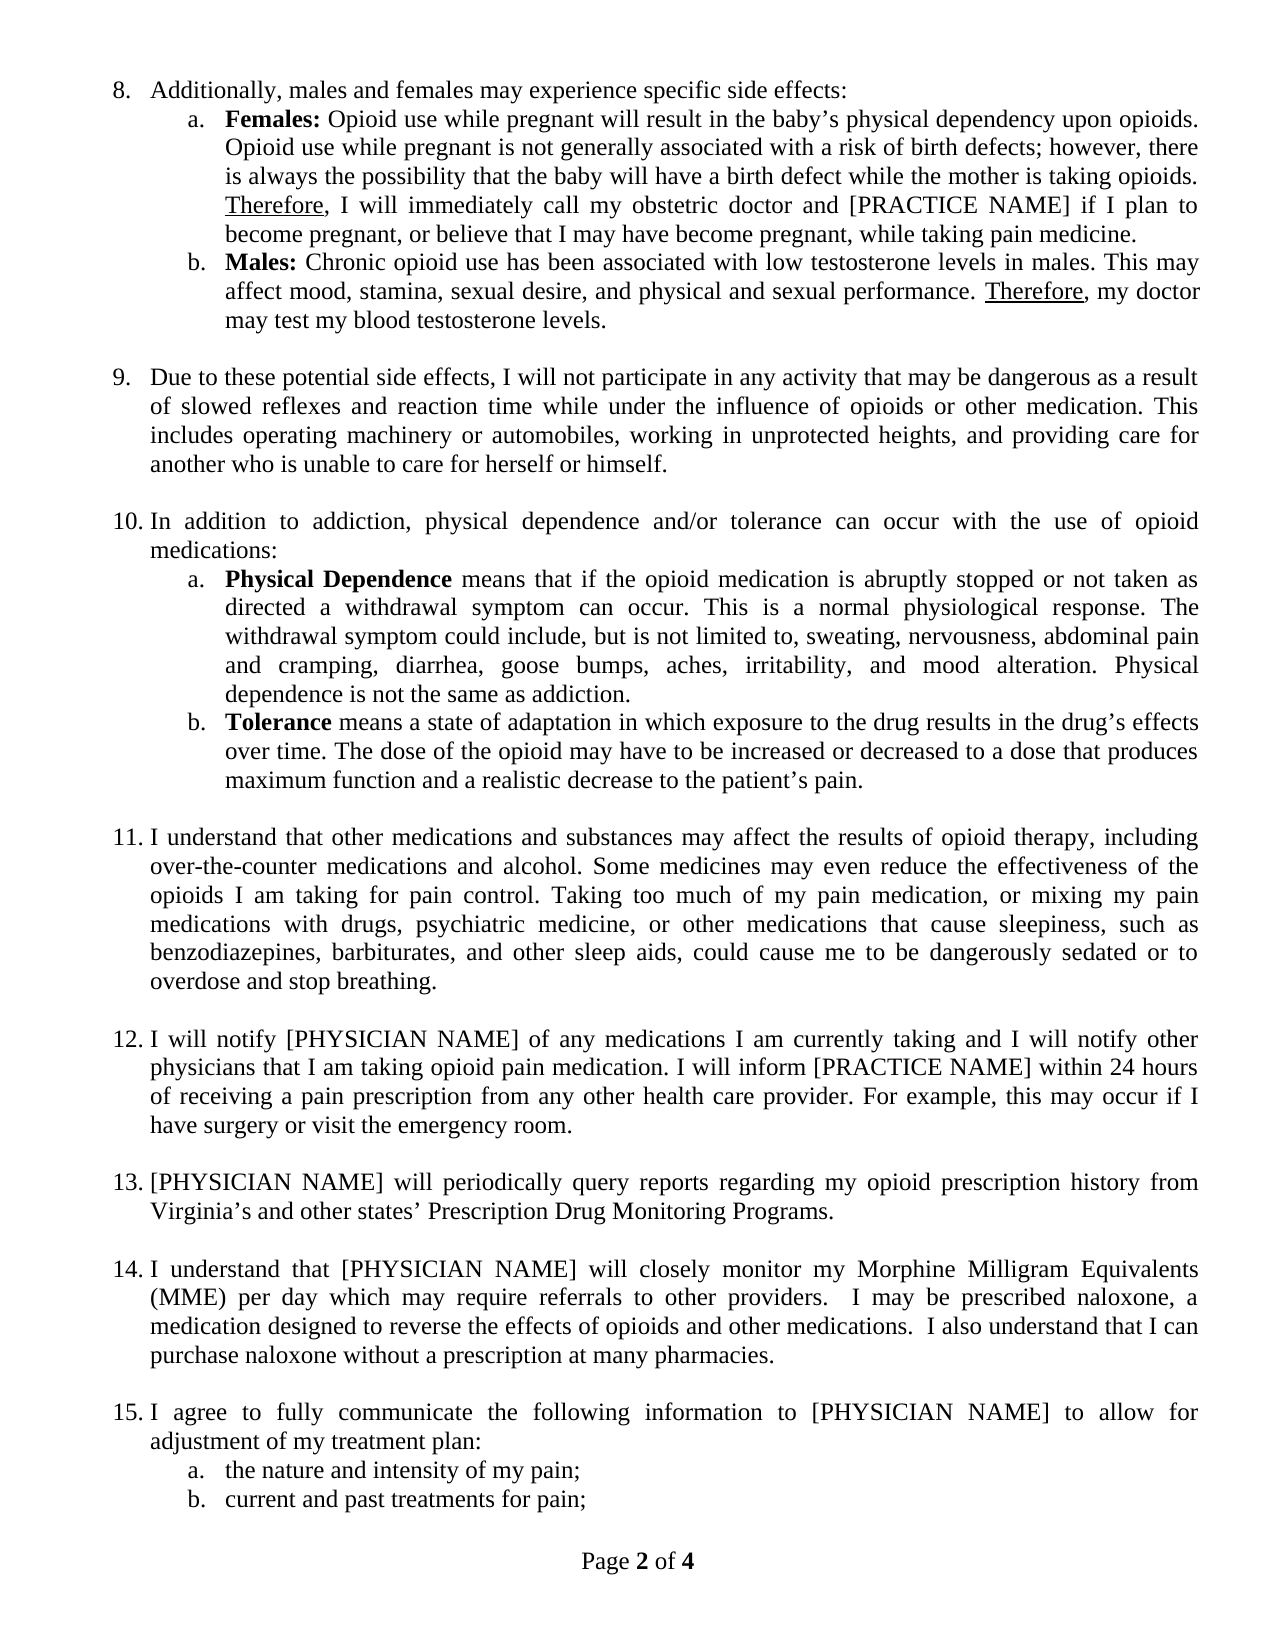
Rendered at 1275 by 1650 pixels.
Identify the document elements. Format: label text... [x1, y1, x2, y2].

list In addition to addiction, physical dependence and/or tolerance can occur with the use of opioid medications: [112, 506, 1200, 564]
list Tolerance means a state of adaptation in which exposure to the drug results in the drug’s effects over time. The dose of the opioid may have to be increased or decreased to a dose that produces maximum function and a realistic decrease to the patient’s pain. [187, 707, 1200, 794]
list Females: Opioid use while pregnant will result in the baby’s physical dependency upon opioids. Opioid use while pregnant is not generally associated with a risk of birth defects; however, there is always the possibility that the baby will have a birth defect while the mother is taking opioids. Therefore, I will immediately call my obstetric doctor and [PRACTICE NAME] if I plan to become pregnant, or believe that I may have become pregnant, while taking pain medicine. [187, 104, 1200, 247]
list [PHYSICIAN NAME] will periodically query reports regarding my opioid prescription history from Virginia’s and other states’ Prescription Drug Monitoring Programs. [112, 1167, 1200, 1225]
list current and past treatments for pain; [187, 1484, 1200, 1512]
list Physical Dependence means that if the opioid medication is abruptly stopped or not taken as directed a withdrawal symptom can occur. This is a normal physiological response. The withdrawal symptom could include, but is not limited to, sweating, nervousness, abdominal pain and cramping, diarrhea, goose bumps, aches, irritability, and mood alteration. Physical dependence is not the same as addiction. [187, 564, 1200, 707]
list I agree to fully communicate the following information to [PHYSICIAN NAME] to allow for adjustment of my treatment plan: [112, 1397, 1200, 1455]
list I understand that [PHYSICIAN NAME] will closely monitor my Morphine Milligram Equivalents (MME) per day which may require referrals to other providers. I may be prescribed naloxone, a medication designed to reverse the effects of opioids and other medications. I also understand that I can purchase naloxone without a prescription at many pharmacies. [112, 1254, 1200, 1369]
list Due to these potential side effects, I will not participate in any activity that may be dangerous as a result of slowed reflexes and reaction time while under the influence of opioids or other medication. This includes operating machinery or automobiles, working in unprotected heights, and providing care for another who is unable to care for herself or himself. [112, 362, 1200, 477]
list Additionally, males and females may experience specific side effects: [112, 75, 1200, 104]
list Males: Chronic opioid use has been associated with low testosterone levels in males. This may affect mood, stamina, sexual desire, and physical and sexual performance. Therefore, my doctor may test my blood testosterone levels. [187, 247, 1200, 334]
list the nature and intensity of my pain; [187, 1455, 1200, 1484]
list I understand that other medications and substances may affect the results of opioid therapy, including over-the-counter medications and alcohol. Some medicines may even reduce the effectiveness of the opioids I am taking for pain control. Taking too much of my pain medication, or mixing my pain medications with drugs, psychiatric medicine, or other medications that cause sleepiness, such as benzodiazepines, barbiturates, and other sleep aids, could cause me to be dangerously sedated or to overdose and stop breathing. [112, 822, 1200, 995]
list I will notify [PHYSICIAN NAME] of any medications I am currently taking and I will notify other physicians that I am taking opioid pain medication. I will inform [PRACTICE NAME] within 24 hours of receiving a pain prescription from any other health care provider. For example, this may occur if I have surgery or visit the emergency room. [112, 1024, 1200, 1139]
